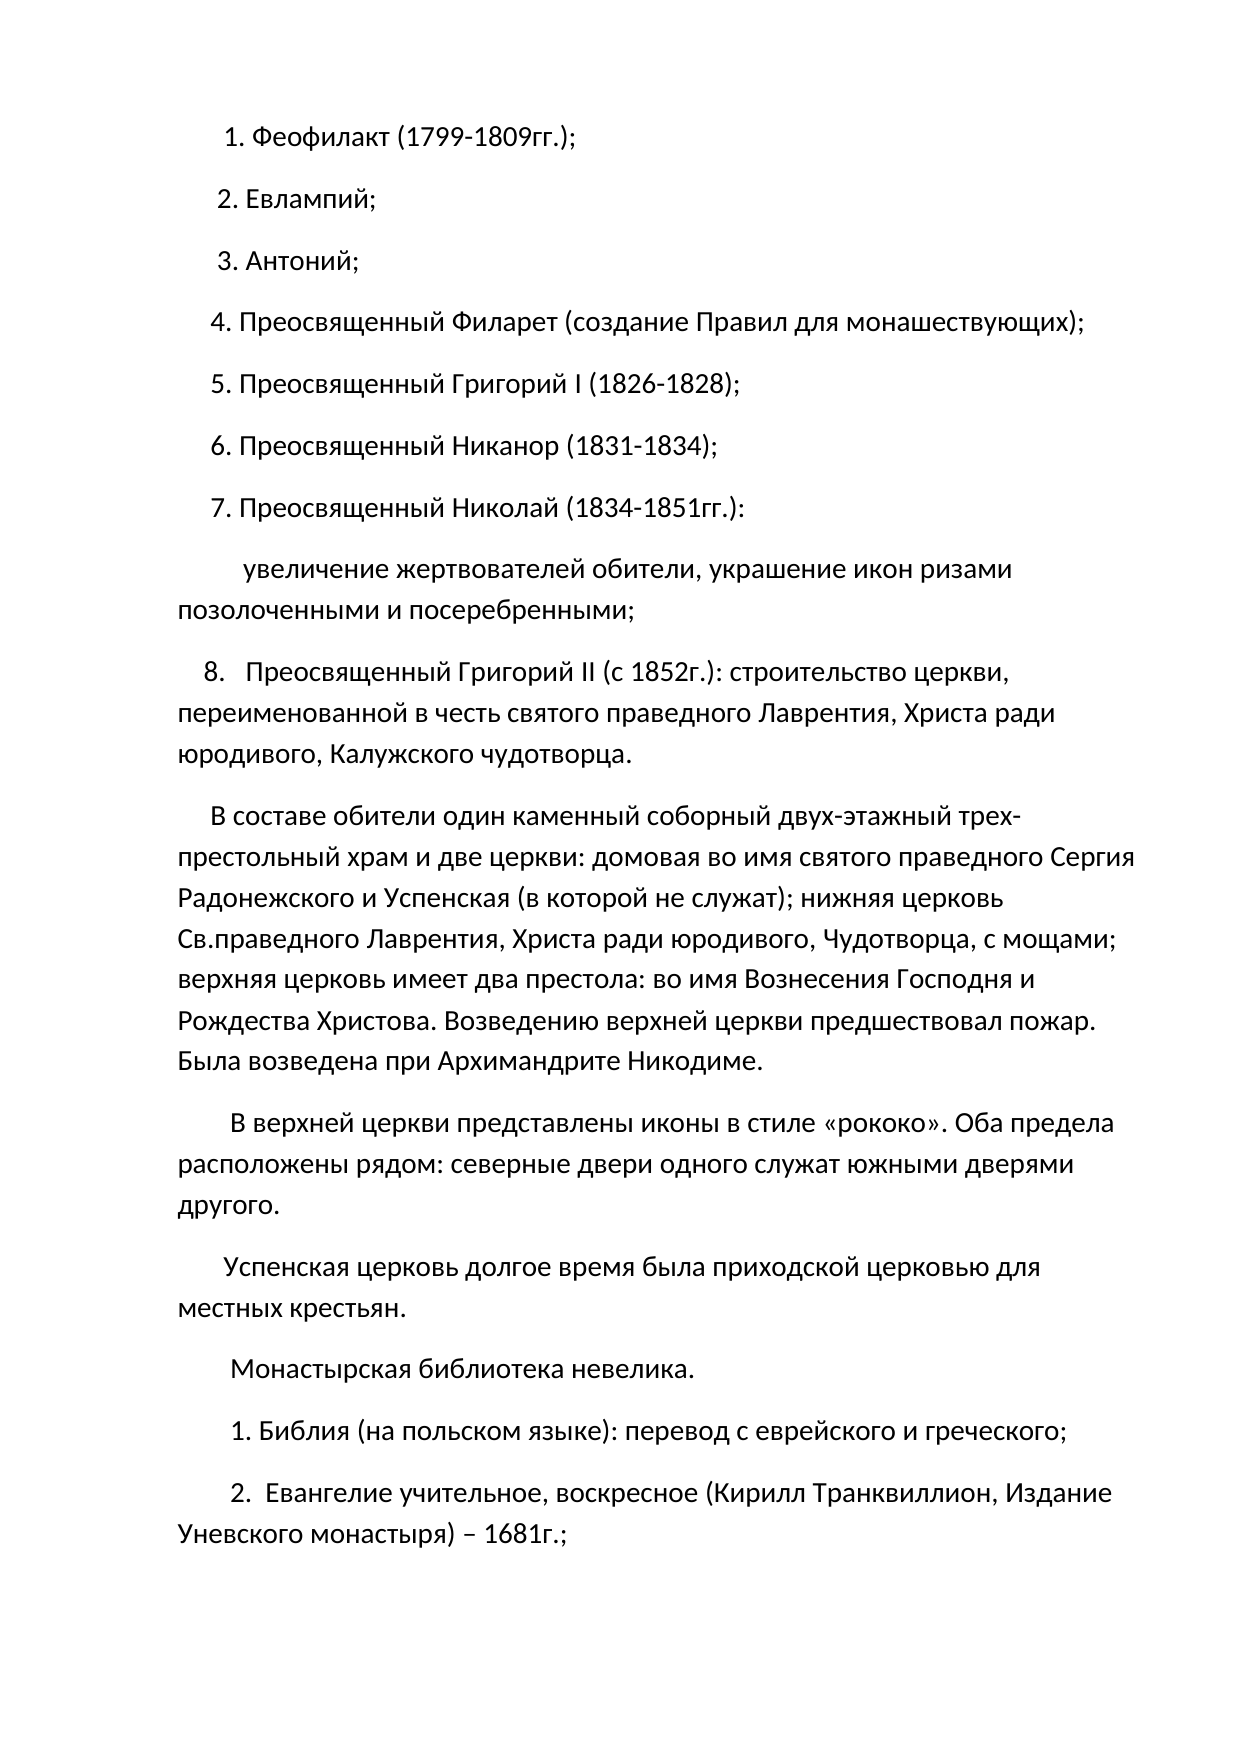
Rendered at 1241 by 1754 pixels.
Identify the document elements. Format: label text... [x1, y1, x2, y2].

text 8. Преосвященный Григорий II (с 1852г.): строительство церкви, переименованной в честь святого праведного Лаврентия, Христа ради юродивого, Калужского чудотворца. [177, 653, 1152, 771]
text Успенская церковь долгое время была приходской церковью для местных крестьян. [177, 1248, 1152, 1324]
text 4. Преосвященный Филарет (создание Правил для монашествующих); [177, 303, 1152, 339]
text 7. Преосвященный Николай (1834-1851гг.): [177, 489, 1152, 524]
text 1. Феофилакт (1799-1809гг.); [177, 118, 1152, 154]
text 2. Евлампий; [177, 180, 1152, 216]
text 6. Преосвященный Никанор (1831-1834); [177, 427, 1152, 463]
text увеличение жертвователей обители, украшение икон ризами позолоченными и посеребренными; [177, 551, 1152, 627]
text 5. Преосвященный Григорий I (1826-1828); [177, 365, 1152, 401]
text 1. Библия (на польском языке): перевод с еврейского и греческого; [177, 1412, 1152, 1448]
text В верхней церкви представлены иконы в стиле «рококо». Оба предела расположены рядом: северные двери одного служат южными дверями другого. [177, 1104, 1152, 1222]
text 3. Антоний; [177, 242, 1152, 277]
text В составе обители один каменный соборный двух-этажный трех-престольный храм и две церкви: домовая во имя святого праведного Сергия Радонежского и Успенская (в которой не служат); нижняя церковь Св.праведного Лаврентия, Христа ради юродивого, Чудотворца, с мощами; верхняя церковь имеет два престола: во имя Вознесения Господня и Рождества Христова. Возведению верхней церкви предшествовал пожар. Была возведена при Архимандрите Никодиме. [177, 797, 1152, 1078]
text Монастырская библиотека невелика. [177, 1351, 1152, 1386]
text 2. Евангелие учительное, воскресное (Кирилл Транквиллион, Издание Уневского монастыря) – 1681г.; [177, 1474, 1152, 1551]
